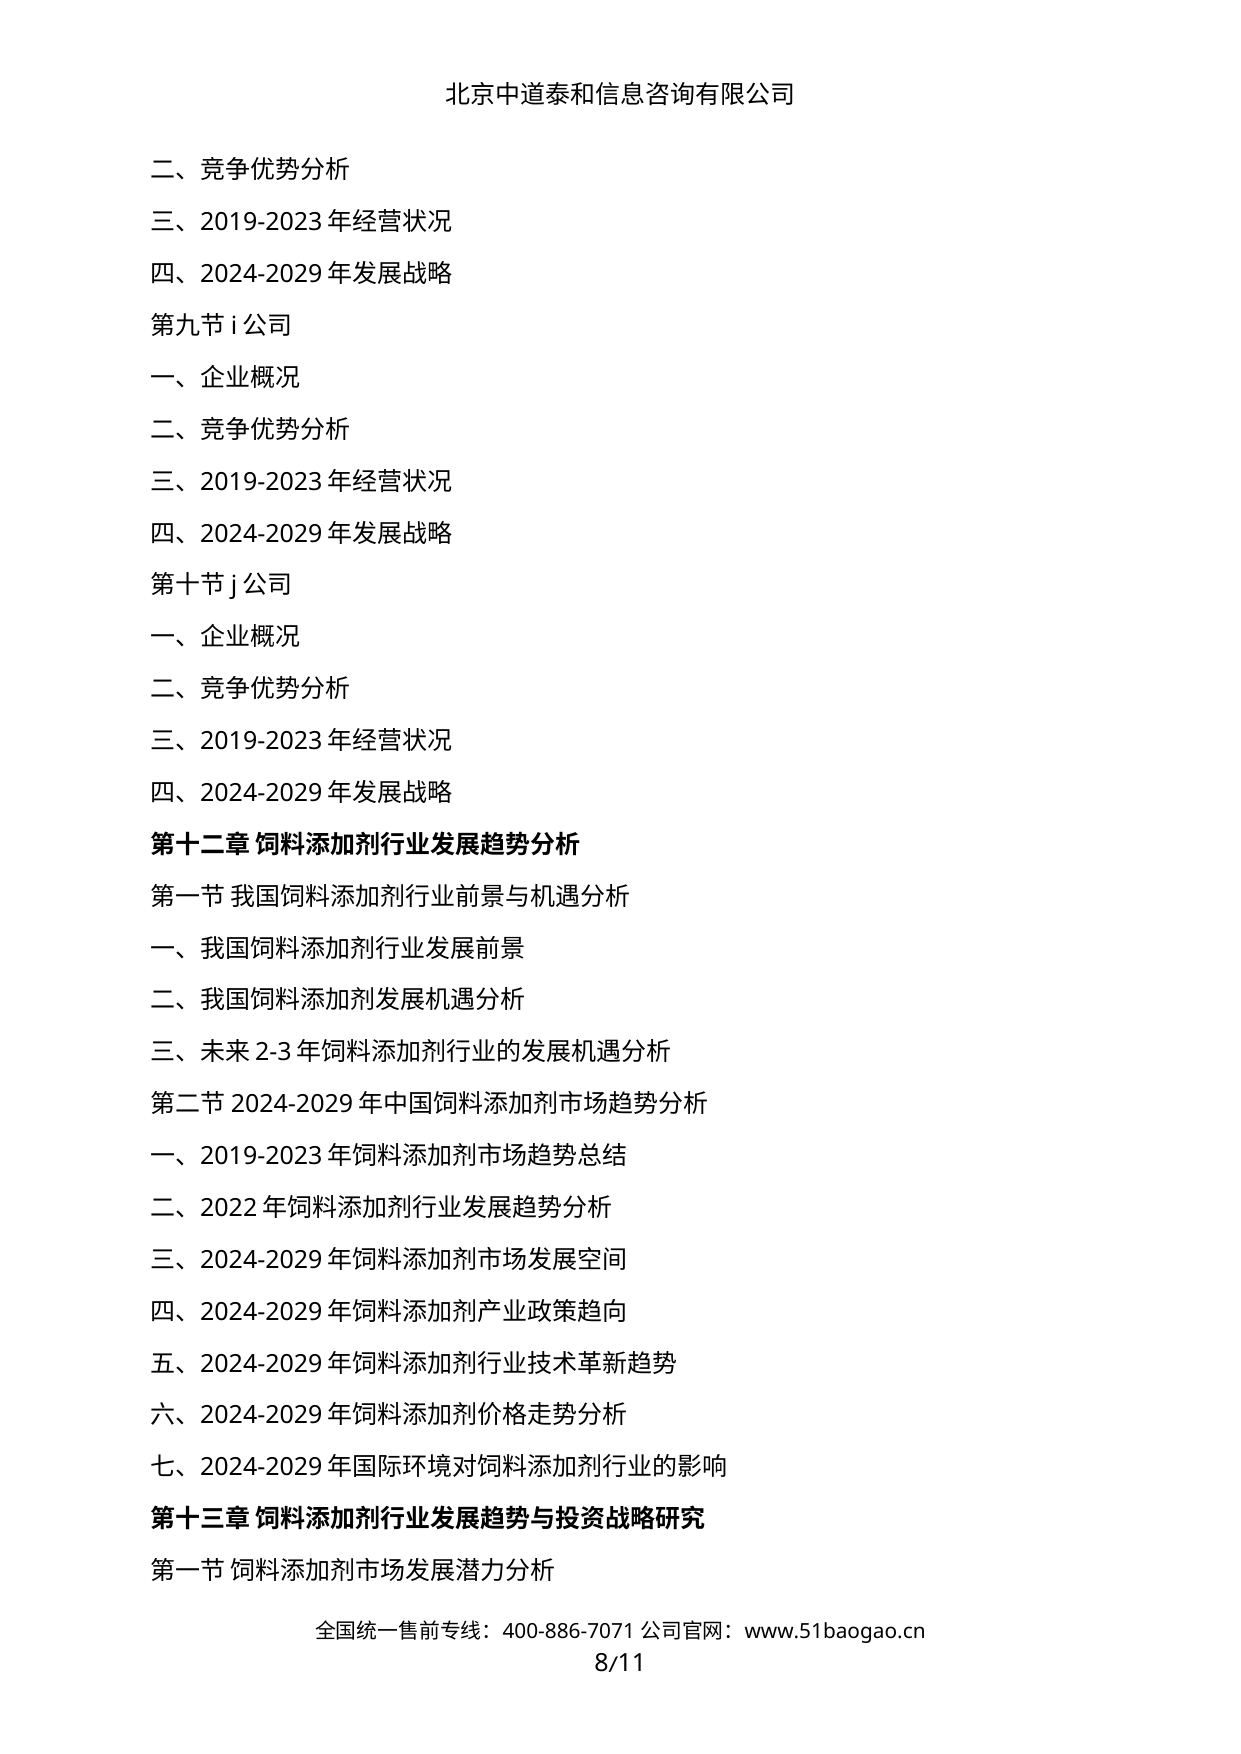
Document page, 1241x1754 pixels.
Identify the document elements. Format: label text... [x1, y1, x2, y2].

text 一、2019-2023年饲料添加剂市场趋势总结 [150, 1136, 1090, 1172]
text 三、2019-2023年经营状况 [150, 721, 1090, 757]
text 第一节 我国饲料添加剂行业前景与机遇分析 [150, 876, 1090, 912]
text 第十三章 饲料添加剂行业发展趋势与投资战略研究 [150, 1499, 1090, 1535]
text 三、未来2-3年饲料添加剂行业的发展机遇分析 [150, 1032, 1090, 1068]
text 四、2024-2029年发展战略 [150, 254, 1090, 290]
text 七、2024-2029年国际环境对饲料添加剂行业的影响 [150, 1447, 1090, 1483]
text 五、2024-2029年饲料添加剂行业技术革新趋势 [150, 1343, 1090, 1379]
text 第一节 饲料添加剂市场发展潜力分析 [150, 1551, 1090, 1587]
text 二、竞争优势分析 [150, 669, 1090, 705]
text 三、2019-2023年经营状况 [150, 461, 1090, 497]
text 第十二章 饲料添加剂行业发展趋势分析 [150, 824, 1090, 861]
text 一、企业概况 [150, 617, 1090, 653]
text 四、2024-2029年发展战略 [150, 772, 1090, 809]
text 六、2024-2029年饲料添加剂价格走势分析 [150, 1395, 1090, 1431]
text 一、企业概况 [150, 357, 1090, 394]
text 一、我国饲料添加剂行业发展前景 [150, 928, 1090, 964]
text 第二节 2024-2029年中国饲料添加剂市场趋势分析 [150, 1084, 1090, 1120]
text 第九节 i公司 [150, 306, 1090, 342]
text 二、竞争优势分析 [150, 150, 1090, 186]
text 三、2019-2023年经营状况 [150, 202, 1090, 238]
text 三、2024-2029年饲料添加剂市场发展空间 [150, 1239, 1090, 1276]
text 四、2024-2029年发展战略 [150, 513, 1090, 549]
text 二、竞争优势分析 [150, 409, 1090, 446]
text 四、2024-2029年饲料添加剂产业政策趋向 [150, 1291, 1090, 1327]
text 二、我国饲料添加剂发展机遇分析 [150, 980, 1090, 1016]
text 二、2022年饲料添加剂行业发展趋势分析 [150, 1187, 1090, 1224]
text 第十节 j公司 [150, 565, 1090, 601]
